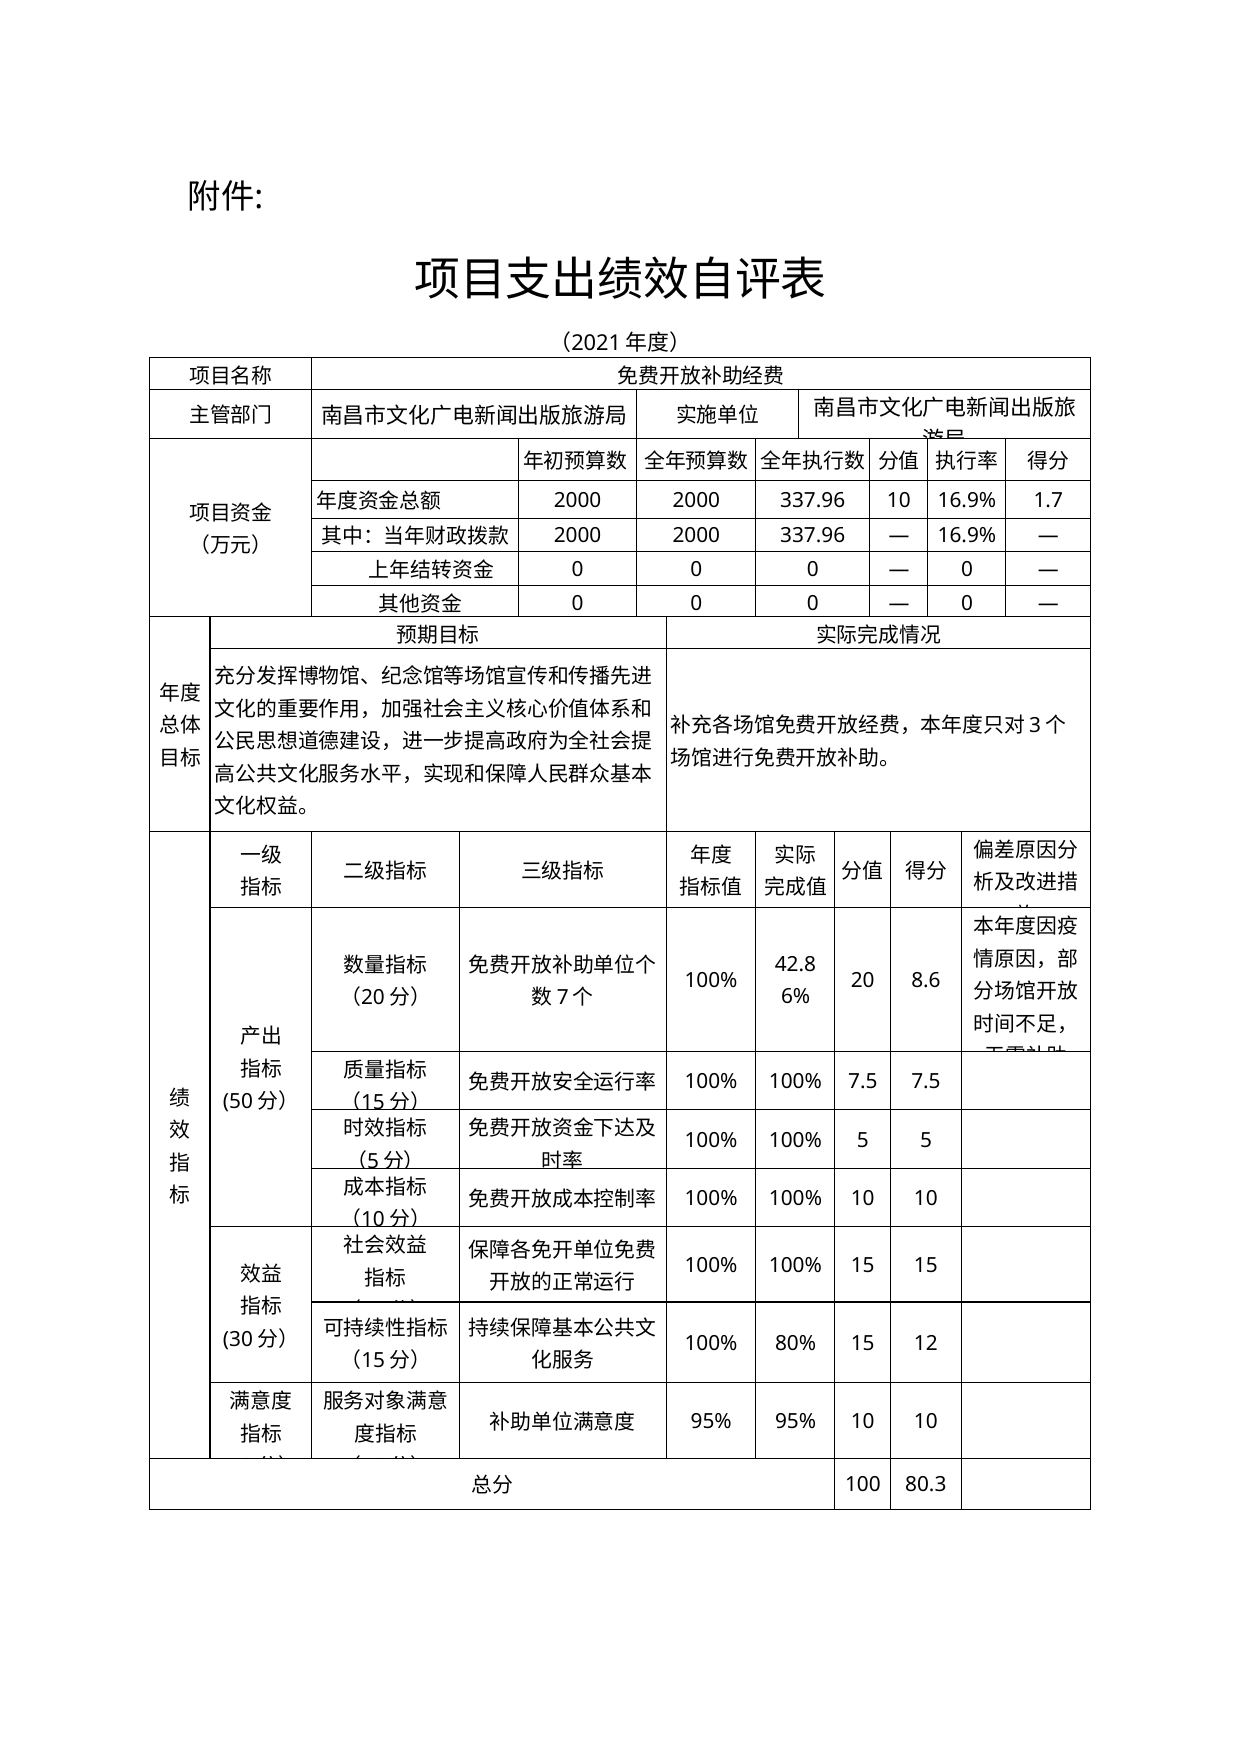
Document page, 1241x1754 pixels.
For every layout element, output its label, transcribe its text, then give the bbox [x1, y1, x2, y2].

table_cell 南昌市文化广电新闻出版旅游局 [312, 390, 636, 438]
table_cell 5 [835, 1110, 890, 1168]
table_cell 全年执行数 [756, 439, 869, 480]
table_cell — [870, 586, 927, 616]
table_cell 成本指标 （10分） [312, 1169, 459, 1226]
table_cell 补充各场馆免费开放经费，本年度只对3个场馆进行免费开放补助。 [667, 649, 1090, 831]
table_cell 15 [891, 1227, 961, 1301]
table_cell 上年结转资金 [312, 552, 518, 584]
table_cell 100% [667, 1227, 755, 1301]
table_cell 100 [835, 1459, 890, 1509]
table_cell 7.5 [835, 1052, 890, 1109]
table_cell 0 [637, 552, 755, 584]
table_cell 100% [667, 1303, 755, 1382]
table_cell 16.9% [928, 519, 1005, 551]
table_cell 7.5 [891, 1052, 961, 1109]
table_cell 100% [667, 1052, 755, 1109]
table_cell 持续保障基本公共文化服务 [460, 1303, 666, 1382]
table_cell 免费开放补助单位个数7个 [460, 908, 666, 1051]
table_cell 实施单位 [637, 390, 798, 438]
table_cell 95% [756, 1383, 834, 1458]
table_cell [962, 1383, 1090, 1458]
table_cell [962, 1459, 1090, 1509]
table_cell — [1006, 519, 1090, 551]
table_cell 可持续性指标（15分） [312, 1303, 459, 1382]
table_cell 100% [667, 1110, 755, 1168]
table_cell 全年预算数 [637, 439, 755, 480]
table_cell 2000 [519, 519, 636, 551]
table_cell 数量指标 （20分） [312, 908, 459, 1051]
text （2021年度） [187, 324, 1053, 357]
table_cell 15 [835, 1303, 890, 1382]
table_cell [962, 1227, 1090, 1301]
table_header 项目名称 [150, 358, 311, 388]
table_cell 社会效益 指标 （15分） [312, 1227, 459, 1301]
table_cell 2000 [637, 519, 755, 551]
table_cell 1.7 [1006, 481, 1090, 517]
table_cell 10 [835, 1383, 890, 1458]
table_cell 80% [756, 1303, 834, 1382]
table_cell 时效指标 （5分） [312, 1110, 459, 1168]
table_cell 年初预算数 [519, 439, 636, 480]
table_cell 0 [756, 586, 869, 616]
table_cell 0 [928, 552, 1005, 584]
table_cell 100% [756, 1110, 834, 1168]
table_cell 2000 [519, 481, 636, 517]
table_cell 其他资金 [312, 586, 518, 616]
table_cell 免费开放成本控制率 [460, 1169, 666, 1226]
table_cell 效益 指标 (30分） [211, 1227, 311, 1382]
table_cell 项目资金 （万元） [150, 439, 311, 616]
table_cell — [1006, 586, 1090, 616]
table_cell 20 [835, 908, 890, 1051]
table_cell — [1006, 552, 1090, 584]
table_cell 免费开放安全运行率 [460, 1052, 666, 1109]
table_cell 0 [519, 586, 636, 616]
table_cell 南昌市文化广电新闻出版旅游局 [799, 390, 1090, 438]
table_cell — [870, 552, 927, 584]
table_cell 12 [891, 1303, 961, 1382]
table_cell 三级指标 [460, 832, 666, 907]
table_cell 得分 [1006, 439, 1090, 480]
table_cell 5 [891, 1110, 961, 1168]
table_cell [962, 1303, 1090, 1382]
table_cell 其中：当年财政拨款 [312, 519, 518, 551]
table_cell 0 [928, 586, 1005, 616]
table_cell 337.96 [756, 481, 869, 517]
table_cell 10 [835, 1169, 890, 1226]
table_cell 绩 效 指 标 [150, 832, 209, 1458]
table_cell 10 [870, 481, 927, 517]
table_cell 补助单位满意度 [460, 1383, 666, 1458]
table_cell [312, 439, 518, 480]
table_cell 10 [891, 1169, 961, 1226]
table_cell [962, 1052, 1090, 1109]
table_cell 得分 [891, 832, 961, 907]
table_cell 100% [667, 908, 755, 1051]
table_cell 满意度 指标 (10分） [211, 1383, 311, 1458]
table_cell 95% [667, 1383, 755, 1458]
table_cell 100% [667, 1169, 755, 1226]
table_cell 15 [835, 1227, 890, 1301]
text 附件: [187, 162, 1053, 227]
table_cell 二级指标 [312, 832, 459, 907]
table_cell 服务对象满意度指标 （10分） [312, 1383, 459, 1458]
table_cell 100% [756, 1169, 834, 1226]
table_cell 产出 指标 (50分） [211, 908, 311, 1226]
table_cell 本年度因疫情原因，部分场馆开放时间不足，无需补助 [962, 908, 1090, 1051]
table_cell 16.9% [928, 481, 1005, 517]
table_cell 10 [891, 1383, 961, 1458]
table_cell 0 [519, 552, 636, 584]
table_cell [962, 1110, 1090, 1168]
table_cell 充分发挥博物馆、纪念馆等场馆宣传和传播先进文化的重要作用，加强社会主义核心价值体系和公民思想道德建设，进一步提高政府为全社会提高公共文化服务水平，实现和保障人民群众基本文化权益。 [211, 649, 666, 831]
table_cell 保障各免开单位免费开放的正常运行 [460, 1227, 666, 1301]
table_cell 主管部门 [150, 390, 311, 438]
table_cell 100% [756, 1052, 834, 1109]
table_cell 0 [637, 586, 755, 616]
table_cell 2000 [637, 481, 755, 517]
table_cell 执行率 [928, 439, 1005, 480]
table_cell 42.86% [756, 908, 834, 1051]
text 项目支出绩效自评表 [187, 227, 1053, 324]
table_cell 80.3 [891, 1459, 961, 1509]
table_cell 年度资金总额 [312, 481, 518, 517]
table_cell 质量指标 （15分） [312, 1052, 459, 1109]
table_cell 总分 [150, 1459, 834, 1509]
table_cell [962, 1169, 1090, 1226]
table_cell 年度总体目标 [150, 617, 209, 831]
table_cell 100% [756, 1227, 834, 1301]
table_cell 0 [756, 552, 869, 584]
table_cell 337.96 [756, 519, 869, 551]
table_header 免费开放补助经费 [312, 358, 1090, 388]
table_cell 8.6 [891, 908, 961, 1051]
table_cell 实际完成情况 [667, 617, 1090, 647]
table_cell 年度 指标值 [667, 832, 755, 907]
table_cell 一级 指标 [211, 832, 311, 907]
table_cell 分值 [835, 832, 890, 907]
table_cell 偏差原因分析及改进措施 [962, 832, 1090, 907]
table_cell 实际 完成值 [756, 832, 834, 907]
table_cell 预期目标 [211, 617, 666, 647]
table_cell 分值 [870, 439, 927, 480]
table_cell — [870, 519, 927, 551]
table_cell 免费开放资金下达及时率 [460, 1110, 666, 1168]
